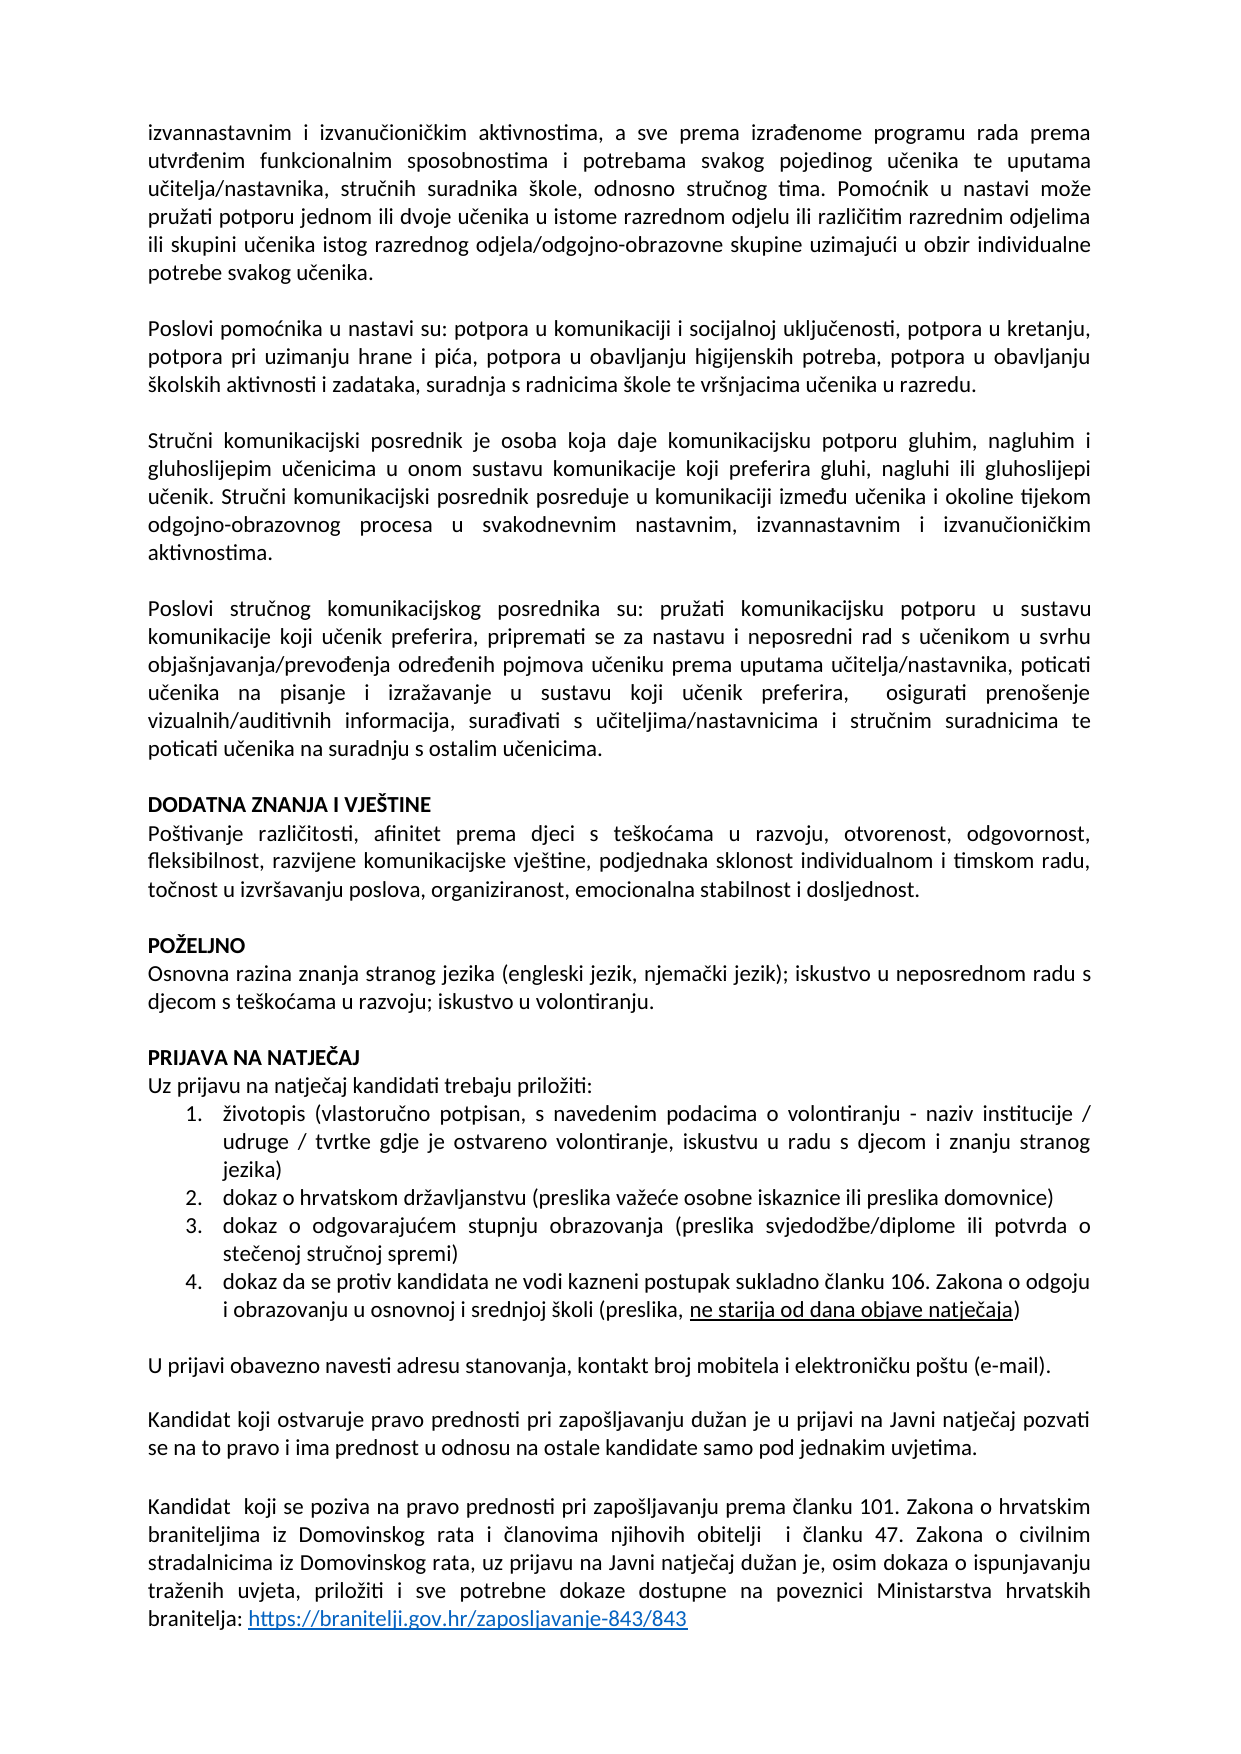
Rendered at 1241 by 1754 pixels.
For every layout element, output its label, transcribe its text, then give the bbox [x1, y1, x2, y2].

text Stručni komunikacijski posrednik je osoba koja daje komunikacijsku potporu gluhim, nagluhim i gluhoslijepim učenicima u onom sustavu komunikacije koji preferira gluhi, nagluhi ili gluhoslijepi učenik. Stručni komunikacijski posrednik posreduje u komunikaciji između učenika i okoline tijekom odgojno-obrazovnog procesa u svakodnevnim nastavnim, izvannastavnim i izvanučioničkim aktivnostima. [148, 426, 1092, 566]
list dokaz o odgovarajućem stupnju obrazovanja (preslika svjedodžbe/diplome ili potvrda o stečenoj stručnoj spremi) [185, 1211, 1092, 1267]
text Uz prijavu na natječaj kandidati trebaju priložiti: [148, 1071, 1092, 1099]
text Kandidat koji se poziva na pravo prednosti pri zapošljavanju prema članku 101. Zakona o hrvatskim braniteljima iz Domovinskog rata i članovima njihovih obitelji i članku 47. Zakona o civilnim stradalnicima iz Domovinskog rata, uz prijavu na Javni natječaj dužan je, osim dokaza o ispunjavanju traženih uvjeta, priložiti i sve potrebne dokaze dostupne na poveznici Ministarstva hrvatskih branitelja: https://branitelji.gov.hr/zaposljavanje-843/843 [148, 1492, 1092, 1632]
text Osnovna razina znanja stranog jezika (engleski jezik, njemački jezik); iskustvo u neposrednom radu s djecom s teškoćama u razvoju; iskustvo u volontiranju. [148, 959, 1092, 1015]
text U prijavi obavezno navesti adresu stanovanja, kontakt broj mobitela i elektroničku poštu (e-mail). [148, 1351, 1092, 1379]
list životopis (vlastoručno potpisan, s navedenim podacima o volontiranju - naziv institucije / udruge / tvrtke gdje je ostvareno volontiranje, iskustvu u radu s djecom i znanju stranog jezika) [185, 1099, 1092, 1183]
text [148, 118, 1092, 286]
text Poštivanje različitosti, afinitet prema djeci s teškoćama u razvoju, otvorenost, odgovornost, fleksibilnost, razvijene komunikacijske vještine, podjednaka sklonost individualnom i timskom radu, točnost u izvršavanju poslova, organiziranost, emocionalna stabilnost i dosljednost. [148, 819, 1092, 903]
text POŽELJNO [148, 931, 1092, 959]
text DODATNA ZNANJA I VJEŠTINE [148, 791, 1092, 819]
text PRIJAVA NA NATJEČAJ [148, 1043, 1092, 1071]
text Kandidat koji ostvaruje pravo prednosti pri zapošljavanju dužan je u prijavi na Javni natječaj pozvati se na to pravo i ima prednost u odnosu na ostale kandidate samo pod jednakim uvjetima. [148, 1405, 1092, 1461]
text Poslovi stručnog komunikacijskog posrednika su: pružati komunikacijsku potporu u sustavu komunikacije koji učenik preferira, pripremati se za nastavu i neposredni rad s učenikom u svrhu objašnjavanja/prevođenja određenih pojmova učeniku prema uputama učitelja/nastavnika, poticati učenika na pisanje i izražavanje u sustavu koji učenik preferira, osigurati prenošenje vizualnih/auditivnih informacija, surađivati s učiteljima/nastavnicima i stručnim suradnicima te poticati učenika na suradnju s ostalim učenicima. [148, 594, 1092, 763]
text Poslovi pomoćnika u nastavi su: potpora u komunikaciji i socijalnoj uključenosti, potpora u kretanju, potpora pri uzimanju hrane i pića, potpora u obavljanju higijenskih potreba, potpora u obavljanju školskih aktivnosti i zadataka, suradnja s radnicima škole te vršnjacima učenika u razredu. [148, 314, 1092, 398]
list dokaz da se protiv kandidata ne vodi kazneni postupak sukladno članku 106. Zakona o odgoju i obrazovanju u osnovnoj i srednjoj školi (preslika, ne starija od dana objave natječaja) [185, 1267, 1092, 1323]
list dokaz o hrvatskom državljanstvu (preslika važeće osobne iskaznice ili preslika domovnice) [185, 1183, 1092, 1211]
